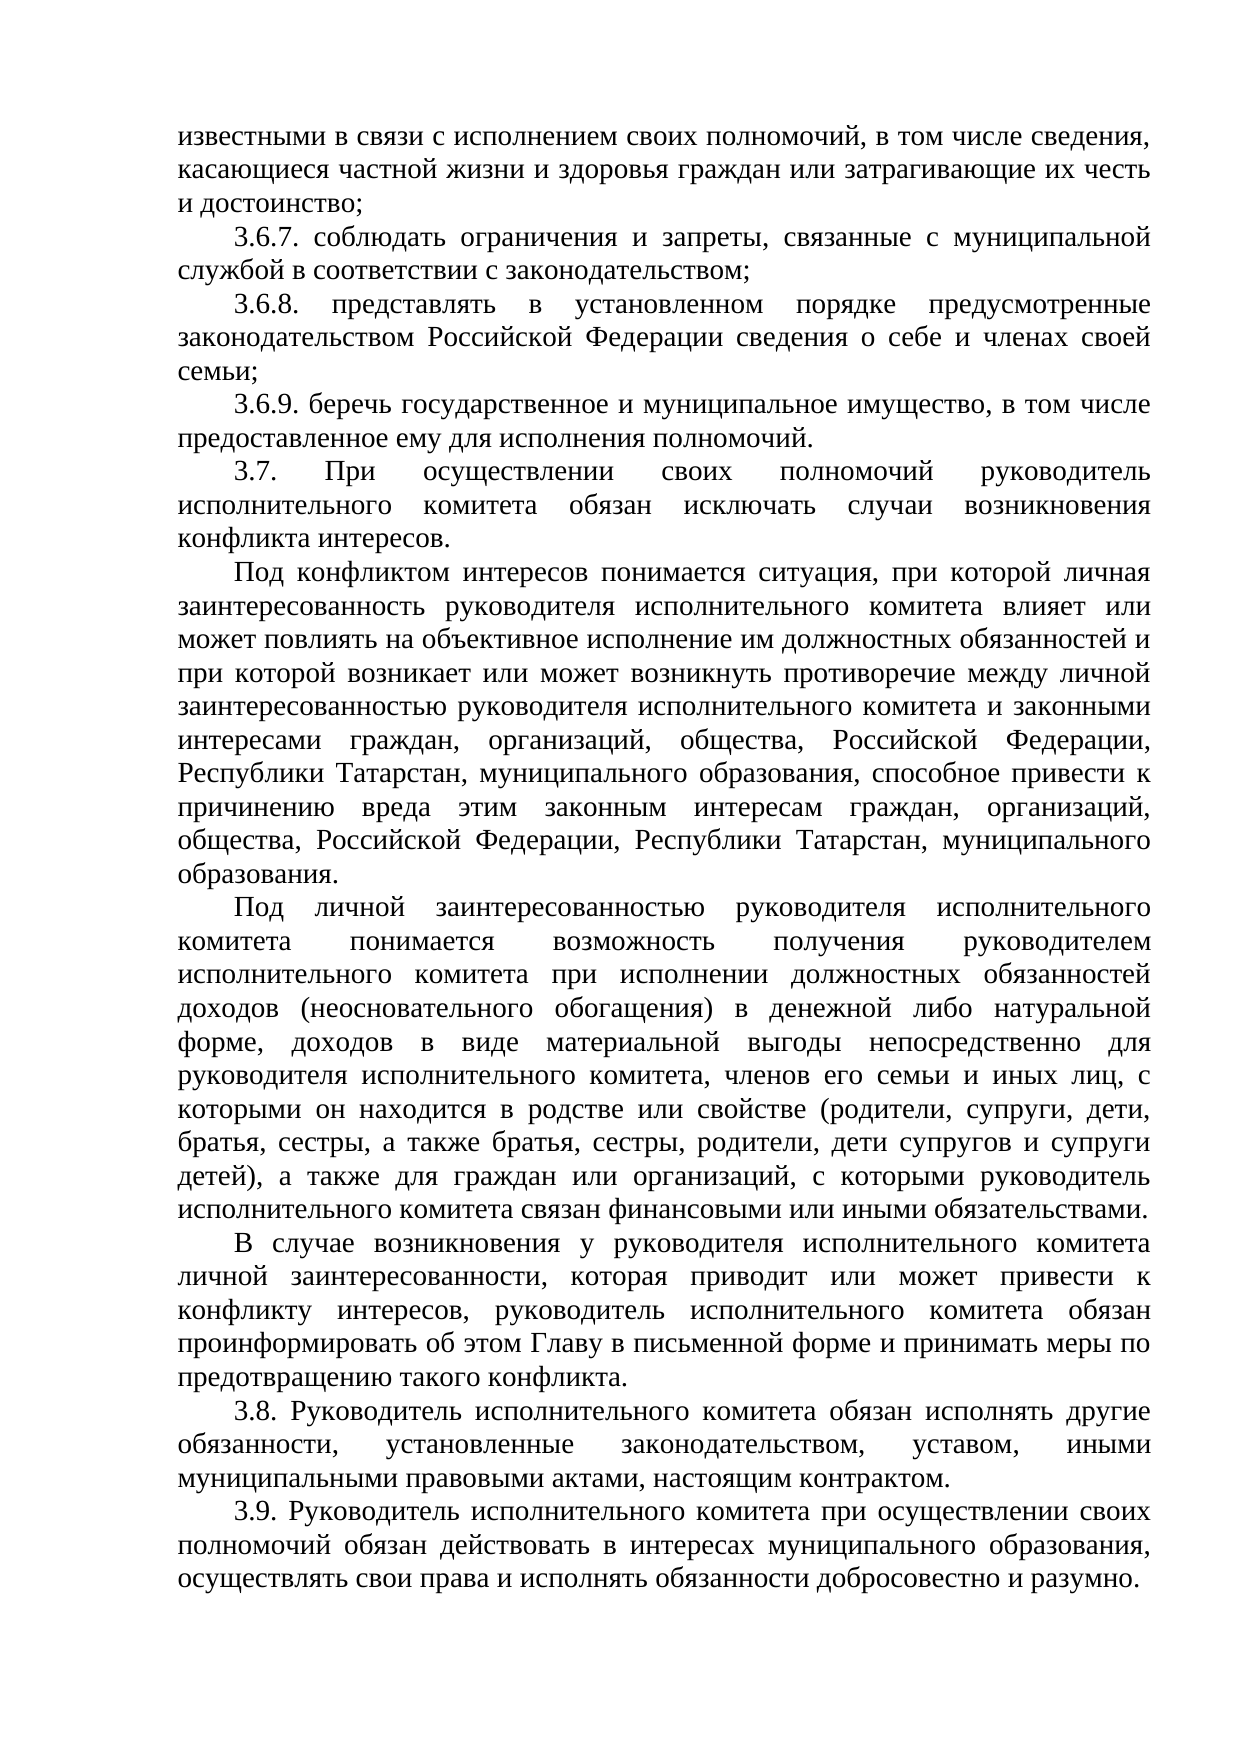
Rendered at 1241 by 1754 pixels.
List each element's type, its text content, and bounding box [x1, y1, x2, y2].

text Под личной заинтересованностью руководителя исполнительного комитета понимается возможность получения руководителем исполнительного комитета при исполнении должностных обязанностей доходов (неосновательного обогащения) в денежной либо натуральной форме, доходов в виде материальной выгоды непосредственно для руководителя исполнительного комитета, членов его семьи и иных лиц, с которыми он находится в родстве или свойстве (родители, супруги, дети, братья, сестры, а также братья, сестры, родители, дети супругов и супруги детей), а также для граждан или организаций, с которыми руководитель исполнительного комитета связан финансовыми или иными обязательствами. [177, 889, 1152, 1225]
text В случае возникновения у руководителя исполнительного комитета личной заинтересованности, которая приводит или может привести к конфликту интересов, руководитель исполнительного комитета обязан проинформировать об этом Главу в письменной форме и принимать меры по предотвращению такого конфликта. [177, 1225, 1152, 1393]
text 3.8. Руководитель исполнительного комитета обязан исполнять другие обязанности, установленные законодательством, уставом, иными муниципальными правовыми актами, настоящим контрактом. [177, 1393, 1152, 1493]
text Под конфликтом интересов понимается ситуация, при которой личная заинтересованность руководителя исполнительного комитета влияет или может повлиять на объективное исполнение им должностных обязанностей и при которой возникает или может возникнуть противоречие между личной заинтересованностью руководителя исполнительного комитета и законными интересами граждан, организаций, общества, Российской Федерации, Республики Татарстан, муниципального образования, способное привести к причинению вреда этим законным интересам граждан, организаций, общества, Российской Федерации, Республики Татарстан, муниципального образования. [177, 554, 1152, 889]
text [177, 118, 1152, 219]
text 3.6.8. представлять в установленном порядке предусмотренные законодательством Российской Федерации сведения о себе и членах своей семьи; [177, 286, 1152, 386]
text 3.7. При осуществлении своих полномочий руководитель исполнительного комитета обязан исключать случаи возникновения конфликта интересов. [177, 453, 1152, 554]
text 3.9. Руководитель исполнительного комитета при осуществлении своих полномочий обязан действовать в интересах муниципального образования, осуществлять свои права и исполнять обязанности добросовестно и разумно. [177, 1493, 1152, 1594]
text 3.6.7. соблюдать ограничения и запреты, связанные с муниципальной службой в соответствии с законодательством; [177, 219, 1152, 286]
text 3.6.9. беречь государственное и муниципальное имущество, в том числе предоставленное ему для исполнения полномочий. [177, 386, 1152, 453]
